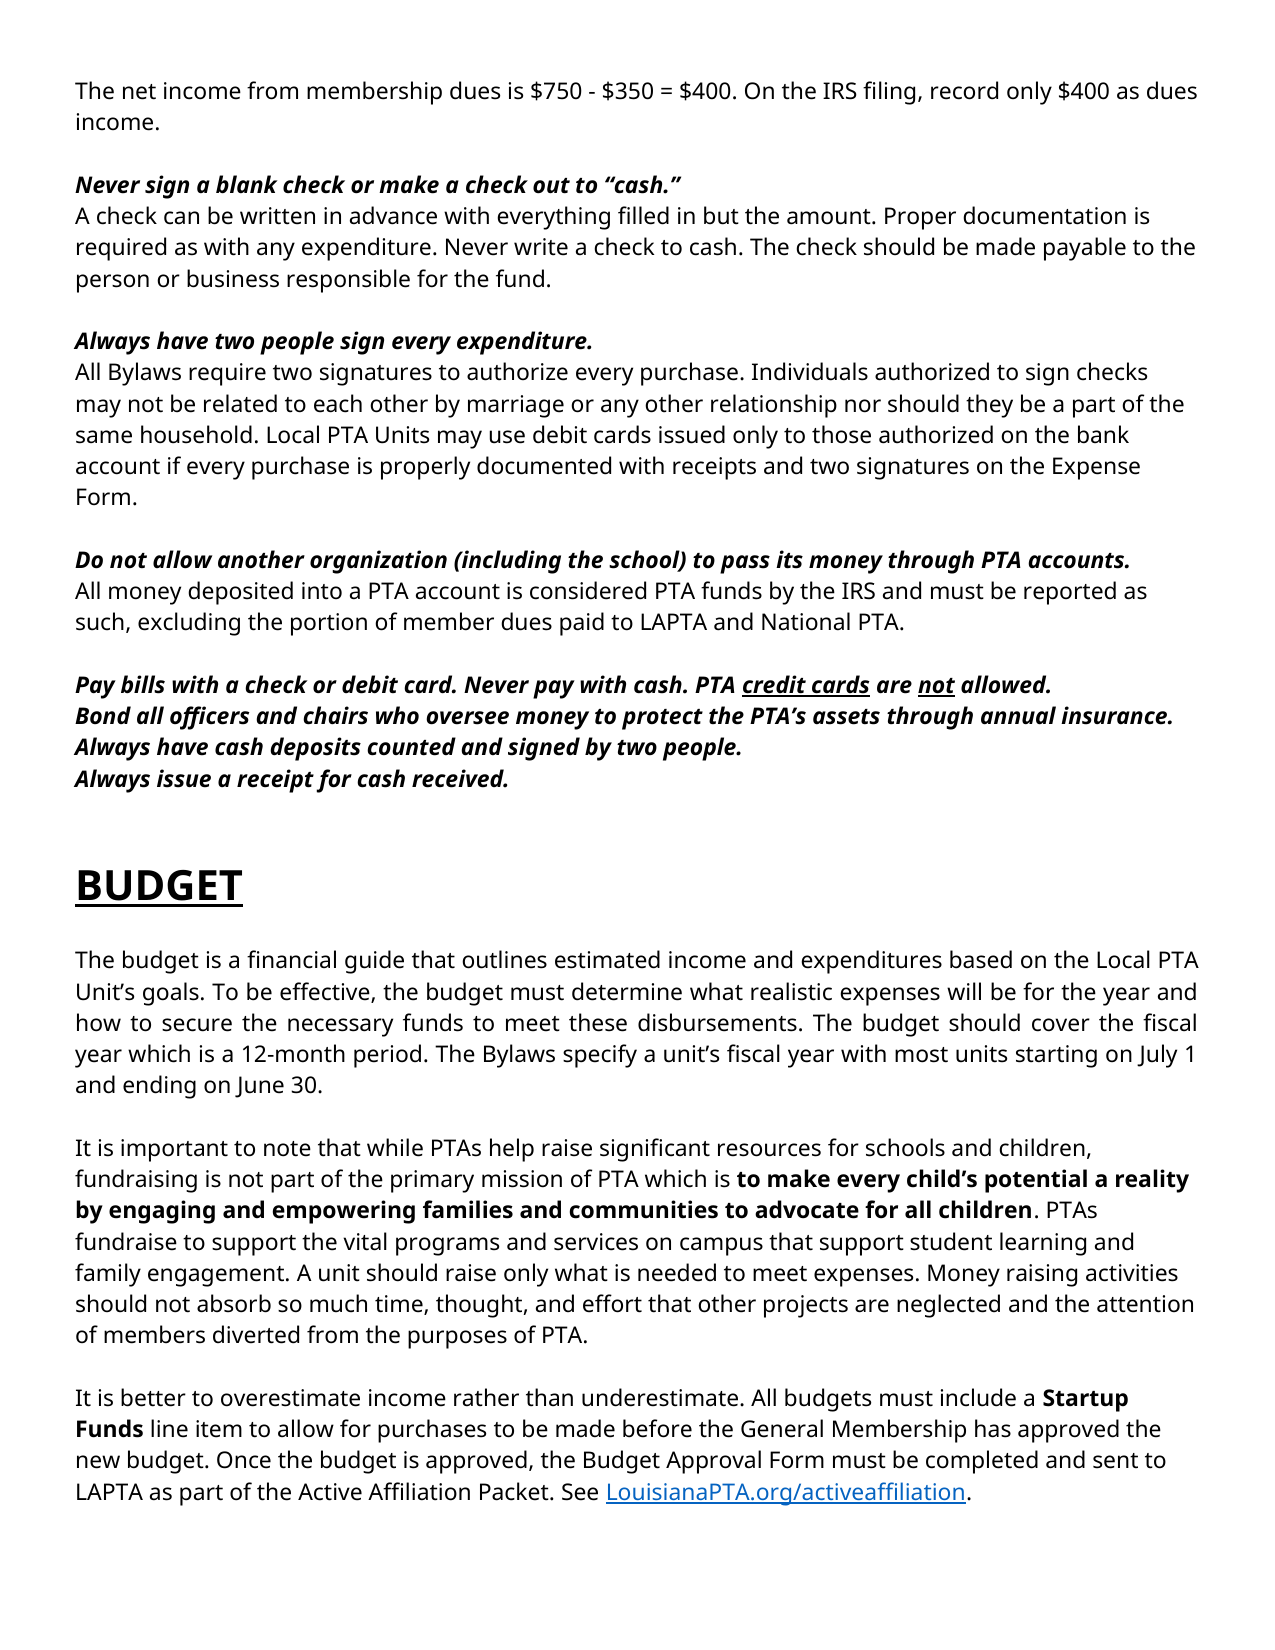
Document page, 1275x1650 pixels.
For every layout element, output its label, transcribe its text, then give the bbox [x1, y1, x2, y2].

text All money deposited into a PTA account is considered PTA funds by the IRS and must be reported as such, excluding the portion of member dues paid to LAPTA and National PTA. [75, 575, 1200, 637]
text Never sign a blank check or make a check out to “cash.” [75, 169, 1200, 200]
text Do not allow another organization (including the school) to pass its money through PTA accounts. [75, 544, 1200, 575]
text Bond all officers and chairs who oversee money to protect the PTA’s assets through annual insurance. [75, 700, 1200, 731]
text It is important to note that while PTAs help raise significant resources for schools and children, fundraising is not part of the primary mission of PTA which is to make every child’s potential a reality by engaging and empowering families and communities to advocate for all children. PTAs fundraise to support the vital programs and services on campus that support student learning and family engagement. A unit should raise only what is needed to meet expenses. Money raising activities should not absorb so much time, thought, and effort that other projects are neglected and the attention of members diverted from the purposes of PTA. [75, 1132, 1200, 1351]
text Always issue a receipt for cash received. [75, 762, 1200, 794]
text It is better to overestimate income rather than underestimate. All budgets must include a Startup Funds line item to allow for purchases to be made before the General Membership has approved the new budget. Once the budget is approved, the Budget Approval Form must be completed and sent to LAPTA as part of the Active Affiliation Packet. See LouisianaPTA.org/activeaffiliation. [75, 1382, 1200, 1507]
text The budget is a financial guide that outlines estimated income and expenditures based on the Local PTA Unit’s goals. To be effective, the budget must determine what realistic expenses will be for the year and how to secure the necessary funds to meet these disbursements. The budget should cover the fiscal year which is a 12-month period. The Bylaws specify a unit’s fiscal year with most units starting on July 1 and ending on June 30. [75, 944, 1200, 1101]
text Pay bills with a check or debit card. Never pay with cash. PTA credit cards are not allowed. [75, 669, 1200, 700]
text BUDGET [75, 856, 1200, 913]
text All Bylaws require two signatures to authorize every purchase. Individuals authorized to sign checks may not be related to each other by marriage or any other relationship nor should they be a part of the same household. Local PTA Units may use debit cards issued only to those authorized on the bank account if every purchase is properly documented with receipts and two signatures on the Expense Form. [75, 356, 1200, 512]
text Always have two people sign every expenditure. [75, 325, 1200, 356]
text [75, 75, 1200, 137]
text Always have cash deposits counted and signed by two people. [75, 731, 1200, 762]
text A check can be written in advance with everything filled in but the amount. Proper documentation is required as with any expenditure. Never write a check to cash. The check should be made payable to the person or business responsible for the fund. [75, 200, 1200, 294]
